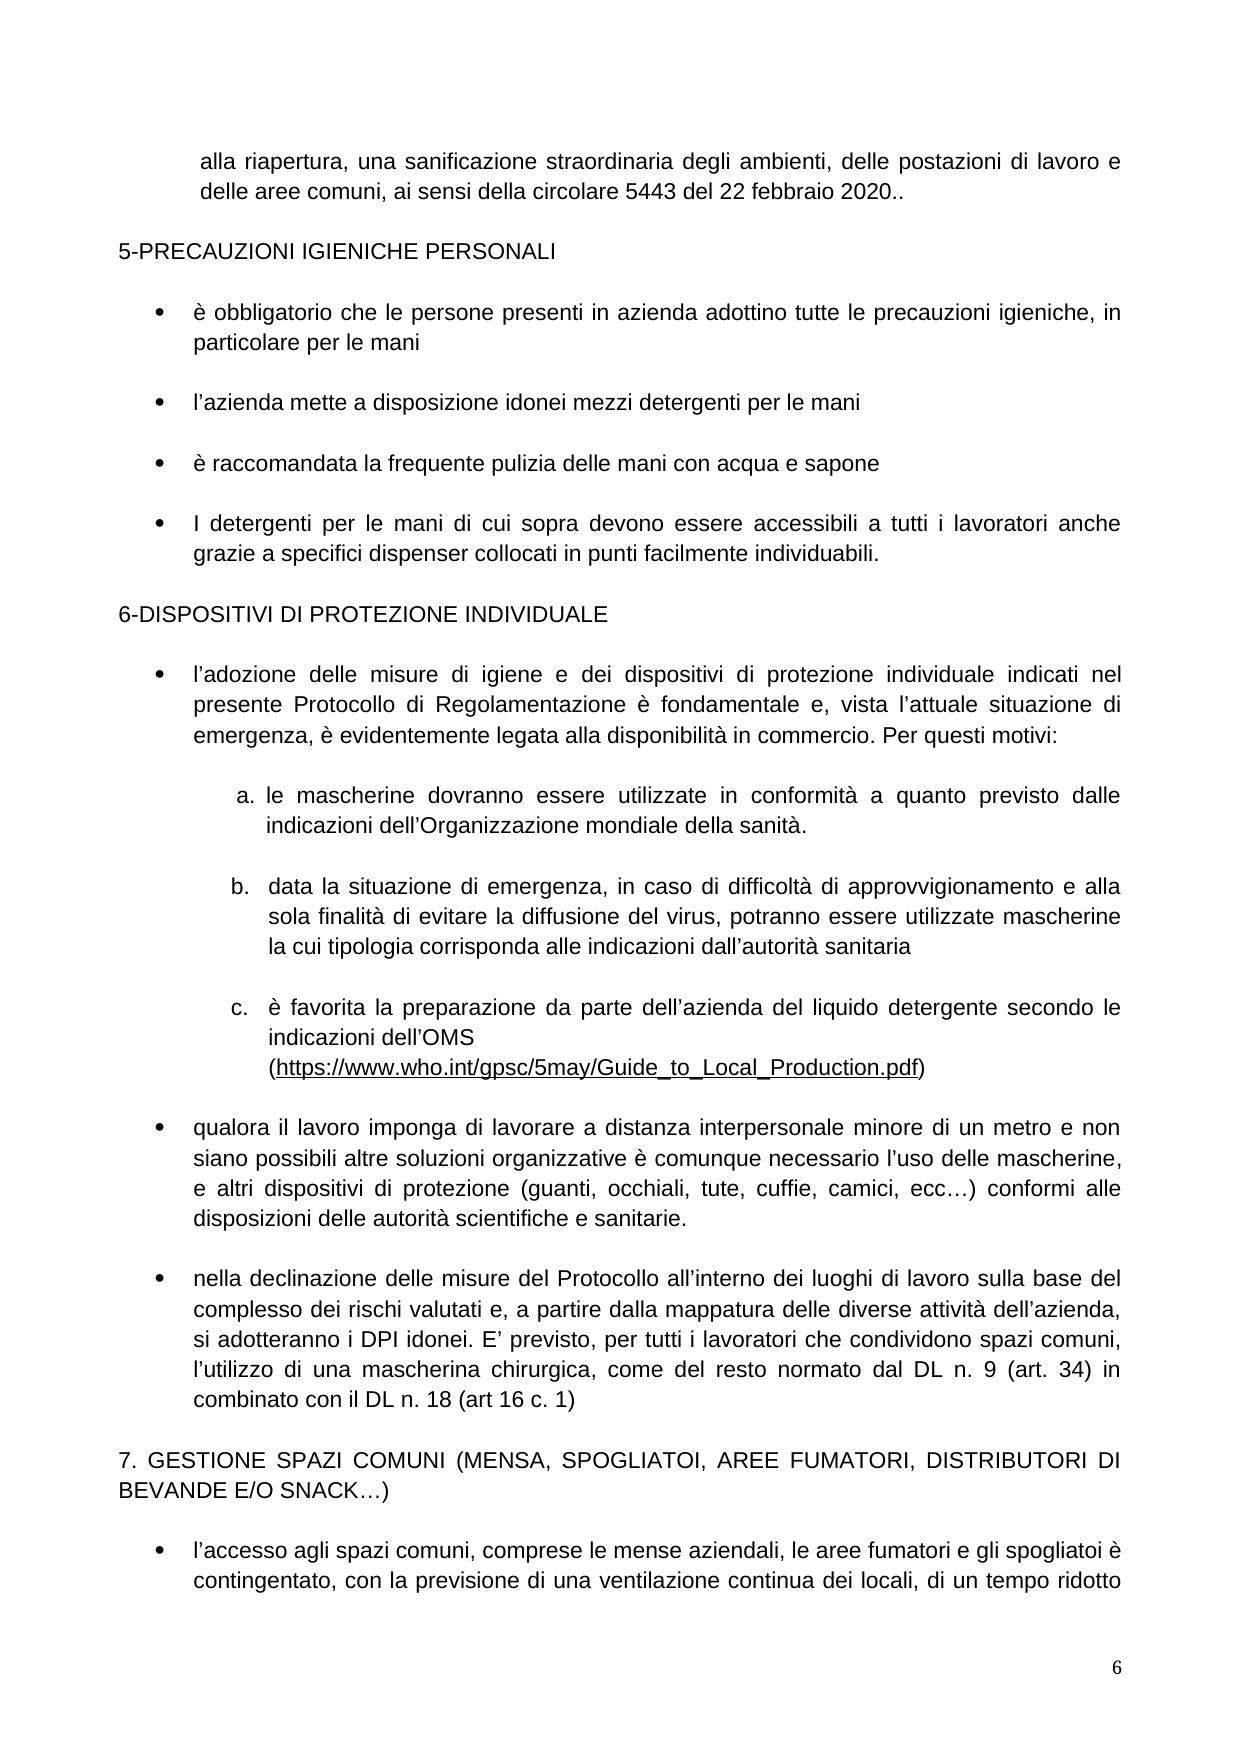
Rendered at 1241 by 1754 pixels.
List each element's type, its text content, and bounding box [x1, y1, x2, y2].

list data la situazione di emergenza, in caso di difficoltà di approvvigionamento e alla sola finalità di evitare la diffusione del virus, potranno essere utilizzate mascherine la cui tipologia corrisponda alle indicazioni dall’autorità sanitaria [231, 873, 1122, 959]
list l’azienda mette a disposizione idonei mezzi detergenti per le mani [156, 389, 1122, 416]
list I detergenti per le mani di cui sopra devono essere accessibili a tutti i lavoratori anche grazie a specifici dispenser collocati in punti facilmente individuabili. [156, 510, 1122, 567]
list è obbligatorio che le persone presenti in azienda adottino tutte le precauzioni igieniche, in particolare per le mani [156, 299, 1122, 355]
list è raccomandata la frequente pulizia delle mani con acqua e sapone [156, 450, 1122, 476]
list è favorita la preparazione da parte dell’azienda del liquido detergente secondo le indicazioni dell’OMS (https://www.who.int/gpsc/5may/Guide_to_Local_Production.pdf) [231, 993, 1122, 1080]
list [162, 148, 1122, 204]
list nella declinazione delle misure del Protocollo all’interno dei luoghi di lavoro sulla base del complesso dei rischi valutati e, a partire dalla mappatura delle diverse attività dell’azienda, si adotteranno i DPI idonei. E’ previsto, per tutti i lavoratori che condividono spazi comuni, l’utilizzo di una mascherina chirurgica, come del resto normato dal DL n. 9 (art. 34) in combinato con il DL n. 18 (art 16 c. 1) [156, 1265, 1122, 1412]
text 7. GESTIONE SPAZI COMUNI (MENSA, SPOGLIATOI, AREE FUMATORI, DISTRIBUTORI DI BEVANDE E/O SNACK…) [118, 1447, 1122, 1503]
list qualora il lavoro imponga di lavorare a distanza interpersonale minore di un metro e non siano possibili altre soluzioni organizzative è comunque necessario l’uso delle mascherine, e altri dispositivi di protezione (guanti, occhiali, tute, cuffie, camici, ecc…) conformi alle disposizioni delle autorità scientifiche e sanitarie. [156, 1114, 1122, 1231]
text 6-DISPOSITIVI DI PROTEZIONE INDIVIDUALE [118, 601, 1122, 627]
text 5-PRECAUZIONI IGIENICHE PERSONALI [118, 238, 1122, 264]
list l’adozione delle misure di igiene e dei dispositivi di protezione individuale indicati nel presente Protocollo di Regolamentazione è fondamentale e, vista l’attuale situazione di emergenza, è evidentemente legata alla disponibilità in commercio. Per questi motivi: [156, 661, 1122, 748]
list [156, 1537, 1122, 1594]
list le mascherine dovranno essere utilizzate in conformità a quanto previsto dalle indicazioni dell’Organizzazione mondiale della sanità. [236, 782, 1122, 838]
